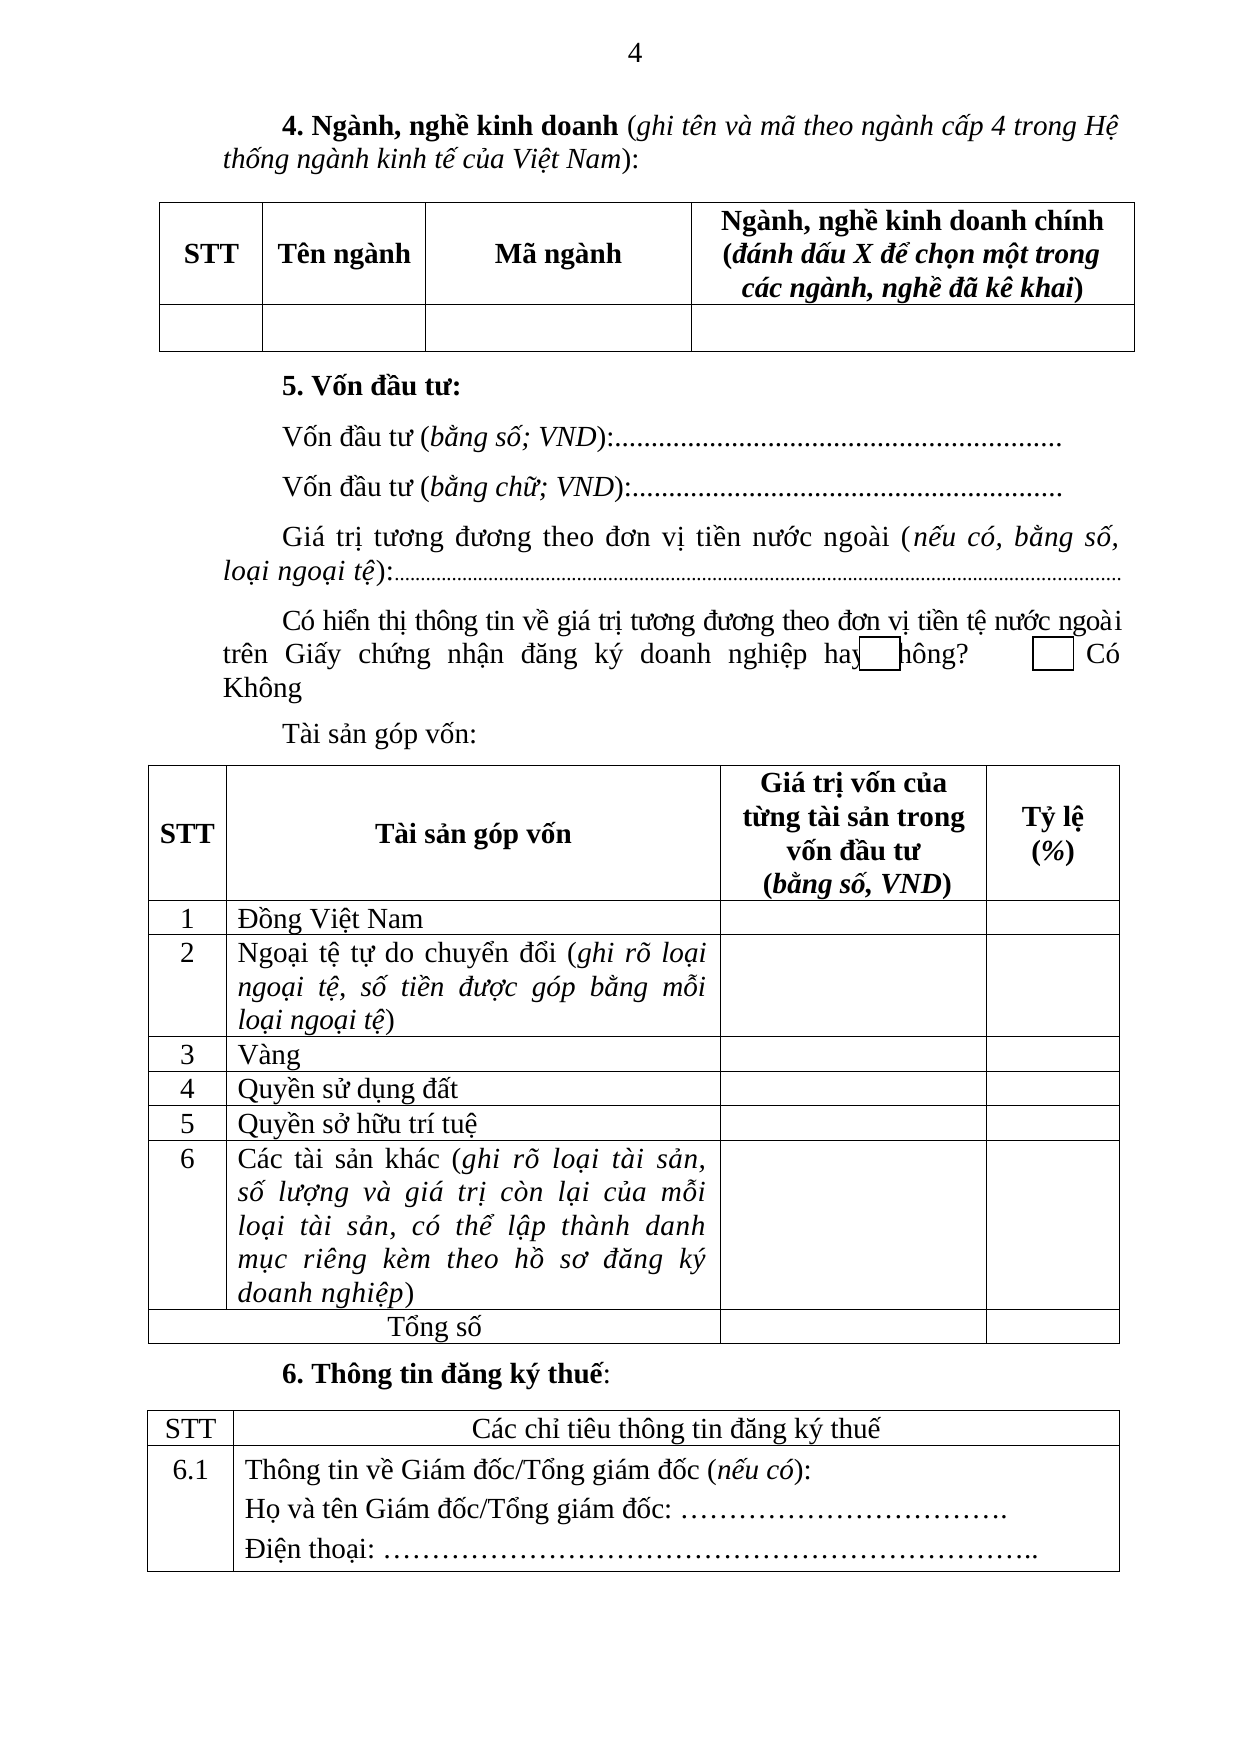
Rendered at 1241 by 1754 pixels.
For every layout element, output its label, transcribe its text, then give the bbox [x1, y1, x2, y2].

table_header Tài sản góp vốn [227, 766, 720, 900]
table_cell [721, 1072, 986, 1105]
table_cell 3 [149, 1037, 226, 1071]
table_cell [987, 1072, 1119, 1105]
table_cell [160, 305, 262, 351]
table_cell Đồng Việt Nam [227, 901, 720, 934]
table_cell 6.1 [148, 1446, 233, 1571]
table_cell Các tài sản khác (ghi rõ loại tài sản, số lượng và giá trị còn lại của mỗi loại tài sản, có thể lập thành danh mục riêng kèm theo hồ sơ đăng ký doanh nghiệp) [227, 1141, 720, 1308]
table_header Các chỉ tiêu thông tin đăng ký thuế [234, 1411, 1119, 1444]
text Vốn đầu tư (bằng chữ; VND): [223, 469, 1122, 502]
table_header STT [160, 203, 262, 304]
text Tài sản góp vốn: [223, 716, 1122, 749]
table_cell [692, 305, 1134, 351]
text 6. Thông tin đăng ký thuế: [223, 1357, 1122, 1390]
text Giá trị tương đương theo đơn vị tiền nước ngoài (nếu có, bằng số, loại ngoại tệ): [223, 519, 1122, 586]
text 4. Ngành, nghề kinh doanh (ghi tên và mã theo ngành cấp 4 trong Hệ thống ngành kinh tế của Việt Nam): [223, 108, 1122, 175]
table_cell [987, 1310, 1119, 1343]
table_cell Quyền sử dụng đất [227, 1072, 720, 1105]
table_cell 6 [149, 1141, 226, 1308]
table_cell [987, 1141, 1119, 1308]
table_cell Vàng [227, 1037, 720, 1071]
table_cell [721, 935, 986, 1036]
table_header STT [149, 766, 226, 900]
table_cell [721, 901, 986, 934]
table_cell [987, 901, 1119, 934]
table_header STT [148, 1411, 233, 1444]
table_header Tên ngành [263, 203, 425, 304]
table_cell [987, 1037, 1119, 1071]
table_cell 5 [149, 1106, 226, 1140]
table_cell [721, 1141, 986, 1308]
table_cell 2 [149, 935, 226, 1036]
table_header Ngành, nghề kinh doanh chính (đánh dấu X để chọn một trong các ngành, nghề đã kê khai) [692, 203, 1134, 304]
table_cell [987, 935, 1119, 1036]
table_cell Thông tin về Giám đốc/Tổng giám đốc (nếu có): Họ và tên Giám đốc/Tổng giám đốc: ……………………………. Điện thoại: ………………………………………………………….. [234, 1446, 1119, 1571]
text Có hiển thị thông tin về giá trị tương đương theo đơn vị tiền tệ nước ngoài trên Giấy chứng nhận đăng ký doanh nghiệp hay không? Có Không [223, 603, 1122, 703]
table_cell 4 [149, 1072, 226, 1105]
table_cell [721, 1037, 986, 1071]
table_cell [721, 1106, 986, 1140]
table_cell [987, 1106, 1119, 1140]
table_cell [721, 1310, 986, 1343]
table_cell Tổng số [149, 1310, 720, 1343]
table_header Tỷ lệ (%) [987, 766, 1119, 900]
table_cell Quyền sở hữu trí tuệ [227, 1106, 720, 1140]
text 5. Vốn đầu tư: [223, 368, 1122, 402]
table_cell [263, 305, 425, 351]
table_header Mã ngành [426, 203, 691, 304]
table_cell [426, 305, 691, 351]
table_header Giá trị vốn của từng tài sản trong vốn đầu tư (bằng số, VND) [721, 766, 986, 900]
text Vốn đầu tư (bằng số; VND): [223, 419, 1122, 452]
table_cell 1 [149, 901, 226, 934]
table_cell Ngoại tệ tự do chuyển đổi (ghi rõ loại ngoại tệ, số tiền được góp bằng mỗi loại ngoại tệ) [227, 935, 720, 1036]
